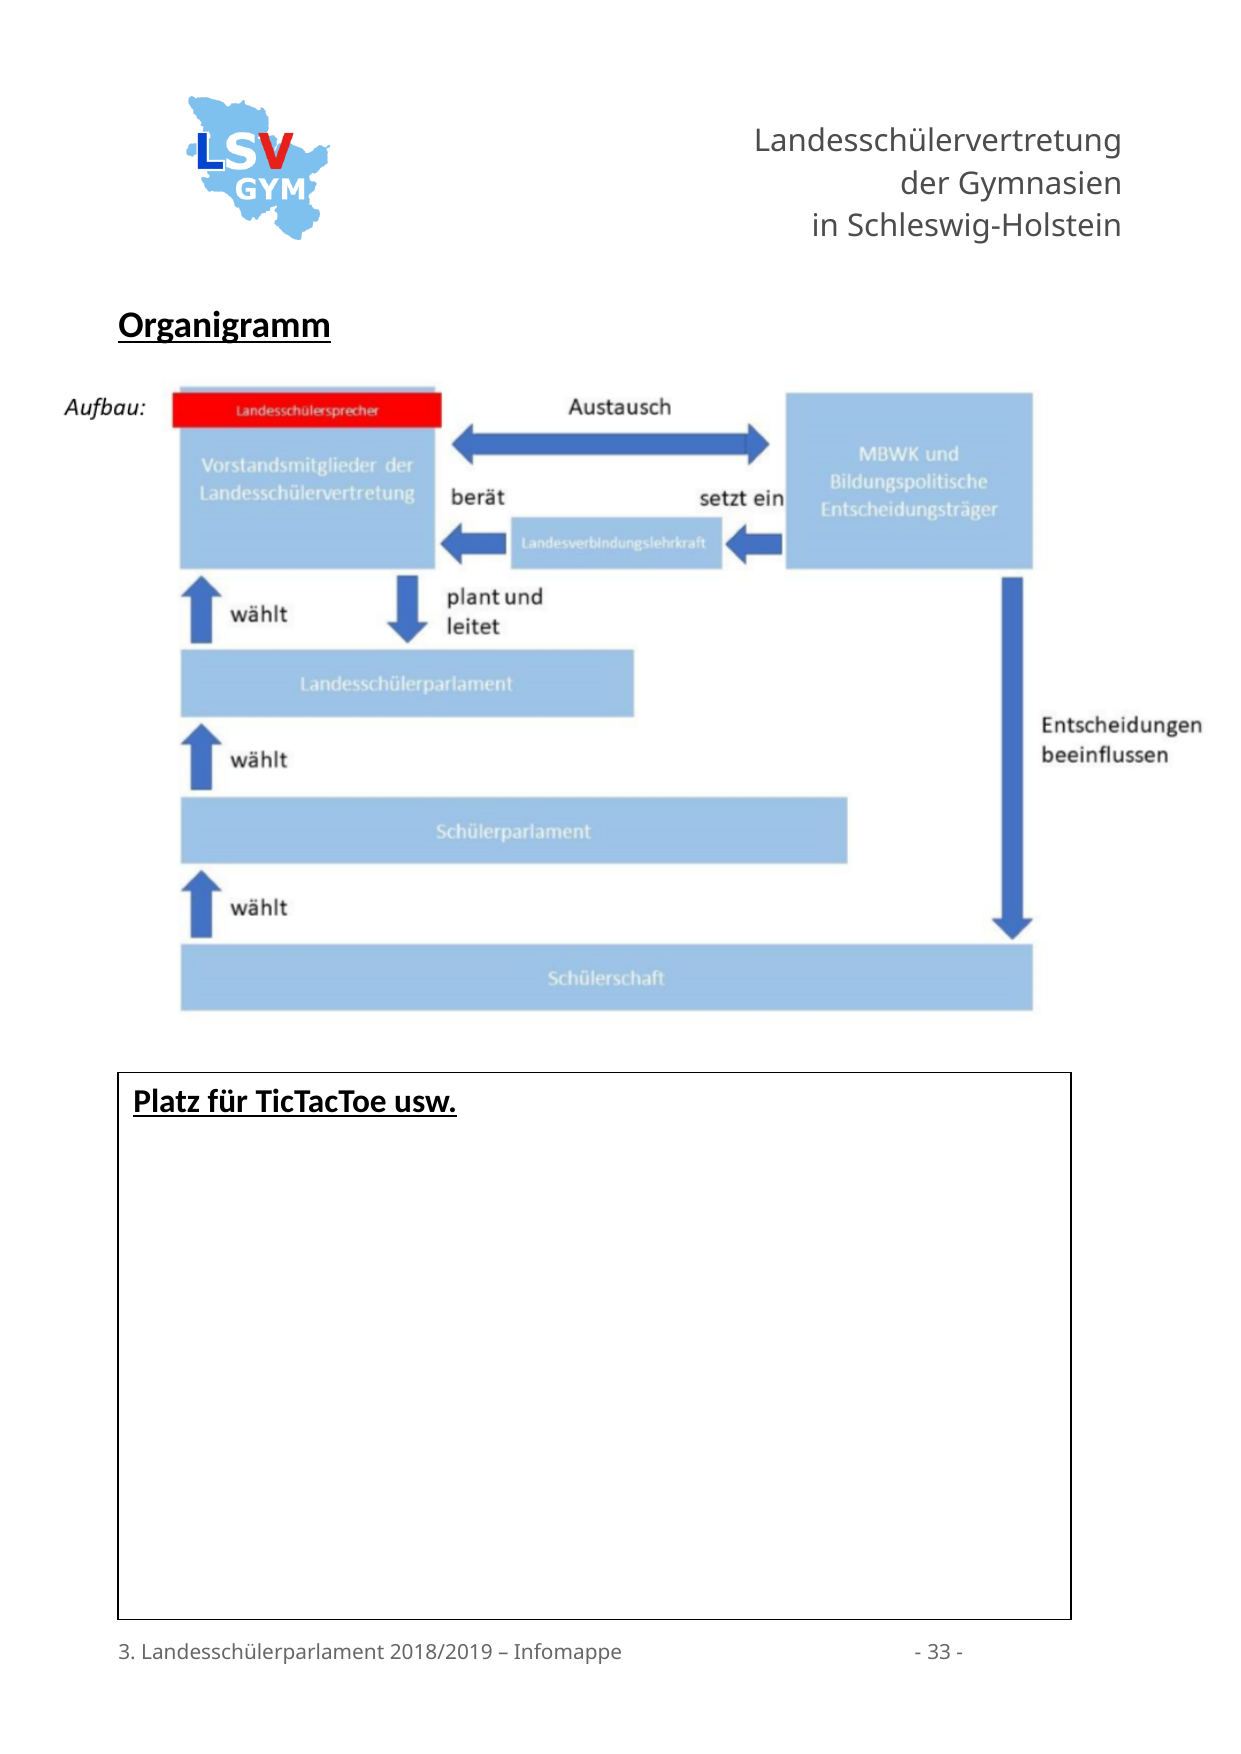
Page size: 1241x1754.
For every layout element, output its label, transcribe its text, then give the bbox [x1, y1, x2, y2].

subtitle Organigramm [118, 301, 1122, 347]
picture [57, 365, 1211, 1036]
picture [118, 96, 398, 240]
